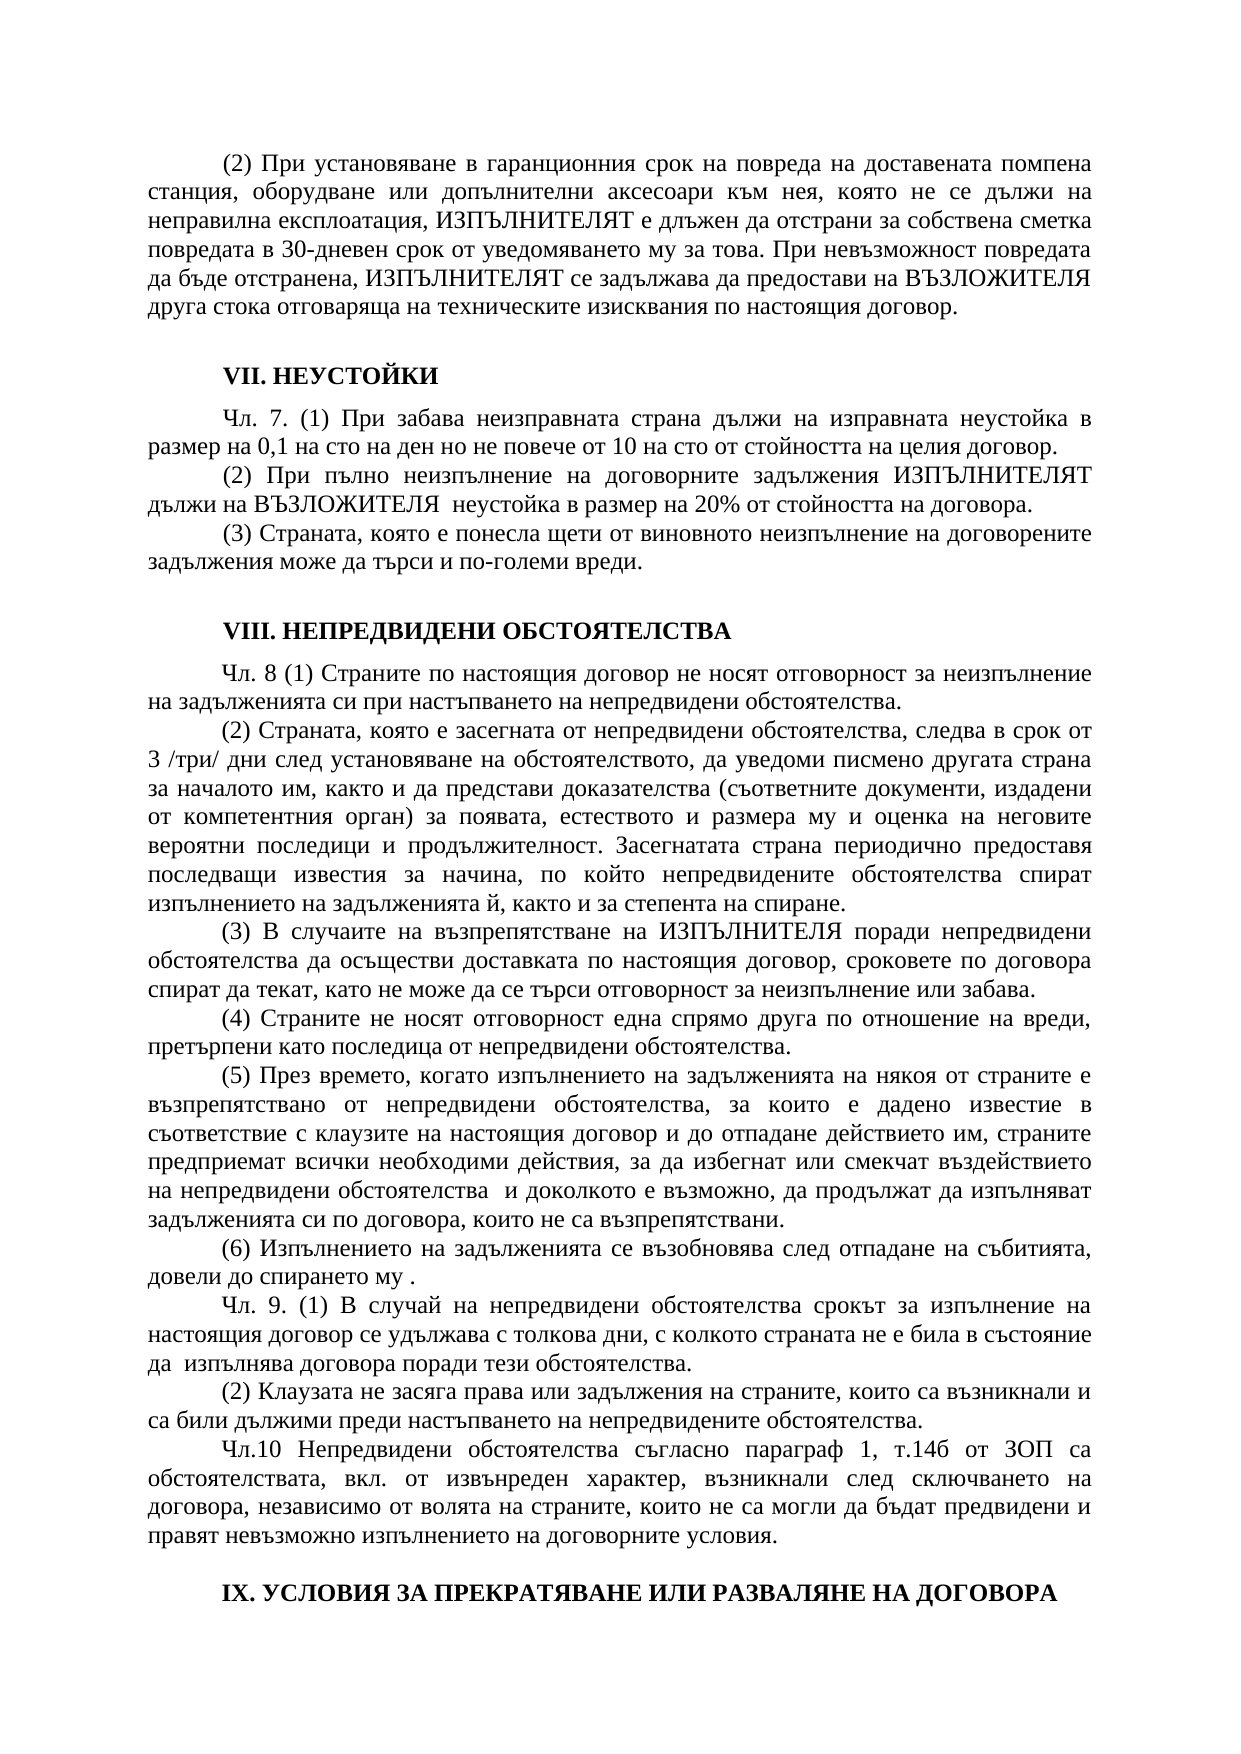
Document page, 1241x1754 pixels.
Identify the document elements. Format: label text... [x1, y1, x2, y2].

text (5) През времето, когато изпълнението на задълженията на някоя от страните е възпрепятствано от непредвидени обстоятелства, за които е дадено известие в съответствие с клаузите на настоящия договор и до отпадане действието им, страните предприемат всички необходими действия, за да избегнат или смекчат въздействието на непредвидени обстоятелства и доколкото е възможно, да продължат да изпълняват задълженията си по договора, които не са възпрепятствани. [148, 1060, 1093, 1233]
text Чл.10 Непредвидени обстоятелства съгласно параграф 1, т.14б от ЗОП са обстоятелствата, вкл. от извънреден характер, възникнали след сключването на договора, независимо от волята на страните, които не са могли да бъдат предвидени и правят невъзможно изпълнението на договорните условия. [148, 1434, 1093, 1549]
text Чл. 7. (1) При забава неизправната страна дължи на изправната неустойка в размер на 0,1 на сто на ден но не повече от 10 на сто от стойността на целия договор. [148, 403, 1093, 460]
text Чл. 9. (1) В случай на непредвидени обстоятелства срокът за изпълнение на настоящия договор се удължава с толкова дни, с колкото страната не е била в състояние да изпълнява договора поради тези обстоятелства. [148, 1290, 1093, 1376]
text (3) Страната, която е понесла щети от виновното неизпълнение на договорените задължения може да търси и по-големи вреди. [148, 518, 1093, 575]
text (6) Изпълнението на задълженията се възобновява след отпадане на събитията, довели до спирането му . [148, 1233, 1093, 1290]
text (2) При пълно неизпълнение на договорните задължения ИЗПЪЛНИТЕЛЯТ дължи на ВЪЗЛОЖИТЕЛЯ неустойка в размер на 20% от стойността на договора. [148, 460, 1093, 518]
text Чл. 8 (1) Страните по настоящия договор не носят отговорност за неизпълнение на задълженията си при настъпването на непредвидени обстоятелства. [148, 658, 1093, 715]
text (2) При установяване в гаранционния срок на повреда на доставената помпена станция, оборудване или допълнителни аксесоари към нея, която не се дължи на неправилна експлоатация, ИЗПЪЛНИТЕЛЯТ е длъжен да отстрани за собствена сметка повредата в 30-дневен срок от уведомяването му за това. При невъзможност повредата да бъде отстранена, ИЗПЪЛНИТЕЛЯТ се задължава да предостави на ВЪЗЛОЖИТЕЛЯ друга стока отговаряща на техническите изисквания по настоящия договор. [148, 148, 1093, 320]
text (4) Страните не носят отговорност една спрямо друга по отношение на вреди, претърпени като последица от непредвидени обстоятелства. [148, 1003, 1093, 1060]
text IX. УСЛОВИЯ ЗА ПРЕКРАТЯВАНЕ ИЛИ РАЗВАЛЯНЕ НА ДОГОВОРА [148, 1578, 1093, 1606]
text (2) Страната, която е засегната от непредвидени обстоятелства, следва в срок от 3 /три/ дни след установяване на обстоятелството, да уведоми писмено другата страна за началото им, както и да представи доказателства (съответните документи, издадени от компетентния орган) за появата, естеството и размера му и оценка на неговите вероятни последици и продължителност. Засегнатата страна периодично предоставя последващи известия за начина, по който непредвидените обстоятелства спират изпълнението на задълженията й, както и за степента на спиране. [148, 715, 1093, 916]
text (2) Клаузата не засяга права или задължения на страните, които са възникнали и са били дължими преди настъпването на непредвидените обстоятелства. [148, 1376, 1093, 1434]
text (3) В случаите на възпрепятстване на ИЗПЪЛНИТЕЛЯ поради непредвидени обстоятелства да осъществи доставката по настоящия договор, сроковете по договора спират да текат, като не може да се търси отговорност за неизпълнение или забава. [148, 916, 1093, 1003]
text VІІ. НЕУСТОЙКИ [148, 361, 1093, 390]
text VIIІ. НЕПРЕДВИДЕНИ ОБСТОЯТЕЛСТВА [148, 616, 1093, 645]
